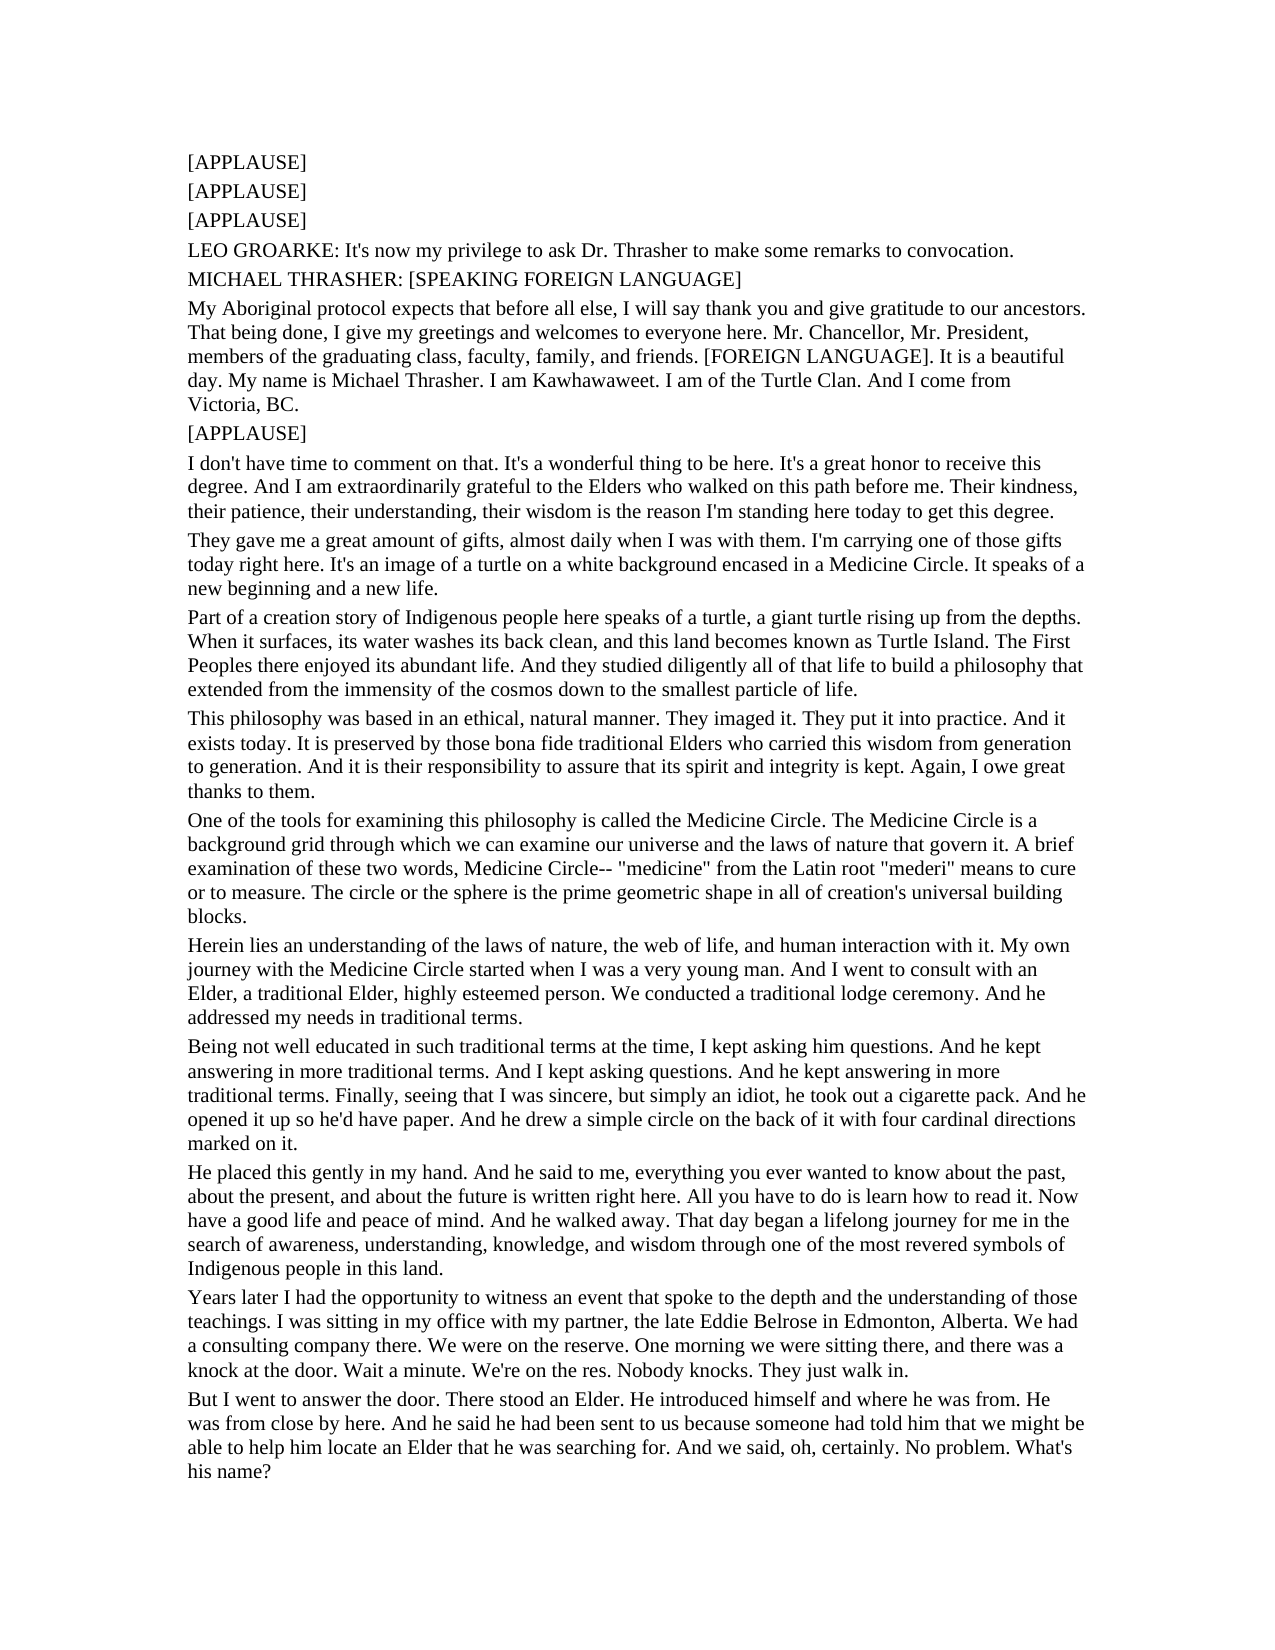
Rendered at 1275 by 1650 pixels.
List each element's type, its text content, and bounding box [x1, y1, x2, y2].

text But I went to answer the door. There stood an Elder. He introduced himself and where he was from. He was from close by here. And he said he had been sent to us because someone had told him that we might be able to help him locate an Elder that he was searching for. And we said, oh, certainly. No problem. What's his name? [187, 1387, 1087, 1483]
text Being not well educated in such traditional terms at the time, I kept asking him questions. And he kept answering in more traditional terms. And I kept asking questions. And he kept answering in more traditional terms. Finally, seeing that I was sincere, but simply an idiot, he took out a cigarette pack. And he opened it up so he'd have paper. And he drew a simple circle on the back of it with four cardinal directions marked on it. [187, 1034, 1087, 1155]
text He placed this gently in my hand. And he said to me, everything you ever wanted to know about the past, about the present, and about the future is written right here. All you have to do is learn how to read it. Now have a good life and peace of mind. And he walked away. That day began a lifelong journey for me in the search of awareness, understanding, knowledge, and wisdom through one of the most revered symbols of Indigenous people in this land. [187, 1160, 1087, 1280]
text One of the tools for examining this philosophy is called the Medicine Circle. The Medicine Circle is a background grid through which we can examine our universe and the laws of nature that govern it. A brief examination of these two words, Medicine Circle-- "medicine" from the Latin root "mederi" means to cure or to measure. The circle or the sphere is the prime geometric shape in all of creation's universal building blocks. [187, 808, 1087, 928]
text Herein lies an understanding of the laws of nature, the web of life, and human interaction with it. My own journey with the Medicine Circle started when I was a very young man. And I went to consult with an Elder, a traditional Elder, highly esteemed person. We conducted a traditional lodge ceremony. And he addressed my needs in traditional terms. [187, 933, 1087, 1029]
text I don't have time to comment on that. It's a wonderful thing to be here. It's a great honor to receive this degree. And I am extraordinarily grateful to the Elders who walked on this path before me. Their kindness, their patience, their understanding, their wisdom is the reason I'm standing here today to get this degree. [187, 450, 1087, 523]
text Years later I had the opportunity to witness an event that spoke to the depth and the understanding of those teachings. I was sitting in my office with my partner, the late Eddie Belrose in Edmonton, Alberta. We had a consulting company there. We were on the reserve. One morning we were sitting there, and there was a knock at the door. Wait a minute. We're on the res. Nobody knocks. They just walk in. [187, 1285, 1087, 1382]
text [APPLAUSE] [187, 150, 1087, 174]
text My Aboriginal protocol expects that before all else, I will say thank you and give gratitude to our ancestors. That being done, I give my greetings and welcomes to everyone here. Mr. Chancellor, Mr. President, members of the graduating class, faculty, family, and friends. [FOREIGN LANGUAGE]. It is a beautiful day. My name is Michael Thrasher. I am Kawhawaweet. I am of the Turtle Clan. And I come from Victoria, BC. [187, 296, 1087, 416]
text They gave me a great amount of gifts, almost daily when I was with them. I'm carrying one of those gifts today right here. It's an image of a turtle on a white background encased in a Medicine Circle. It speaks of a new beginning and a new life. [187, 528, 1087, 600]
text LEO GROARKE: It's now my privilege to ask Dr. Thrasher to make some remarks to convocation. [187, 237, 1087, 262]
text [APPLAUSE] [187, 421, 1087, 445]
text [APPLAUSE] [187, 179, 1087, 203]
text MICHAEL THRASHER: [SPEAKING FOREIGN LANGUAGE] [187, 267, 1087, 291]
text Part of a creation story of Indigenous people here speaks of a turtle, a giant turtle rising up from the depths. When it surfaces, its water washes its back clean, and this land becomes known as Turtle Island. The First Peoples there enjoyed its abundant life. And they studied diligently all of that life to build a philosophy that extended from the immensity of the cosmos down to the smallest particle of life. [187, 605, 1087, 701]
text This philosophy was based in an ethical, natural manner. They imaged it. They put it into practice. And it exists today. It is preserved by those bona fide traditional Elders who carried this wisdom from generation to generation. And it is their responsibility to assure that its spirit and integrity is kept. Again, I owe great thanks to them. [187, 706, 1087, 803]
text [APPLAUSE] [187, 208, 1087, 232]
